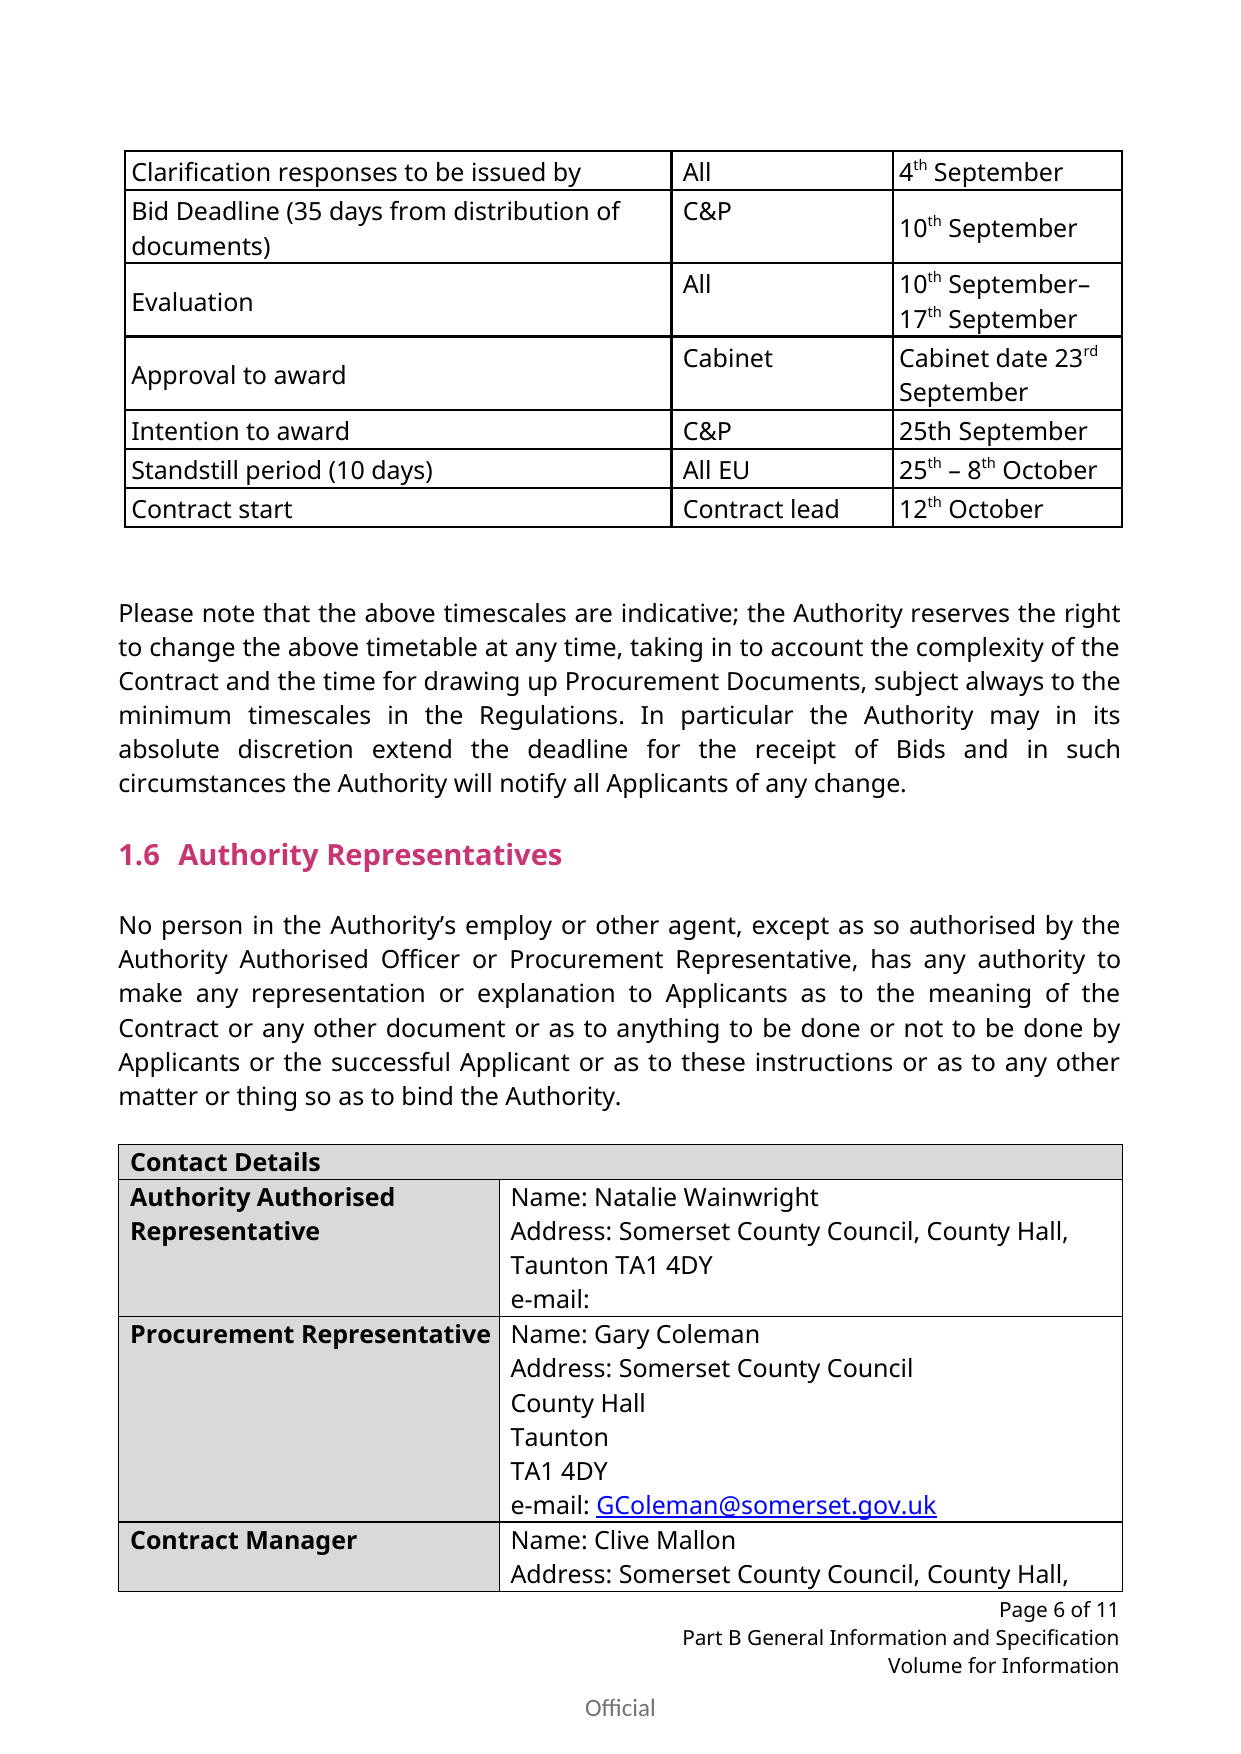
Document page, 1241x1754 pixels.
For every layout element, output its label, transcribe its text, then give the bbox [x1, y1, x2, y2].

table_cell Bid Deadline (35 days from distribution of documents) [126, 191, 670, 262]
table_cell C&P [673, 411, 892, 447]
table_cell Authority Authorised Representative [119, 1180, 499, 1316]
text Please note that the above timescales are indicative; the Authority reserves the right to change the above timetable at any time, taking in to account the complexity of the Contract and the time for drawing up Procurement Documents, subject always to the minimum timescales in the Regulations. In particular the Authority may in its absolute discretion extend the deadline for the receipt of Bids and in such circumstances the Authority will notify all Applicants of any change. [118, 596, 1122, 800]
table_cell All EU [673, 450, 892, 487]
table_cell Contract lead [673, 489, 892, 526]
table_cell All [673, 152, 892, 189]
table_cell Cabinet [673, 338, 892, 408]
table_cell Procurement Representative [119, 1317, 499, 1521]
table_cell 25th – 8th October [894, 450, 1121, 487]
table_cell Contract start [126, 489, 670, 526]
table_cell 10th September [894, 191, 1121, 262]
table_cell 4th September [894, 152, 1121, 189]
table_cell Evaluation [126, 264, 670, 335]
table_cell Contract Manager [119, 1523, 499, 1591]
table_header Contact Details [119, 1145, 1122, 1179]
table_cell Name: Gary Coleman Address: Somerset County Council County Hall Taunton TA1 4DY e-mail: GColeman@somerset.gov.uk [500, 1317, 1122, 1521]
text No person in the Authority’s employ or other agent, except as so authorised by the Authority Authorised Officer or Procurement Representative, has any authority to make any representation or explanation to Applicants as to the meaning of the Contract or any other document or as to anything to be done or not to be done by Applicants or the successful Applicant or as to these instructions or as to any other matter or thing so as to bind the Authority. [118, 908, 1122, 1112]
table_cell 10th September– 17th September [894, 264, 1121, 335]
table_cell Clarification responses to be issued by [126, 152, 670, 189]
table_cell Cabinet date 23rd September [894, 338, 1121, 408]
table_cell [500, 1523, 1122, 1591]
table_cell 25th September [894, 411, 1121, 447]
table_cell Intention to award [126, 411, 670, 447]
table_cell All [673, 264, 892, 335]
table_cell Name: Natalie Wainwright Address: Somerset County Council, County Hall, Taunton TA1 4DY e-mail: [500, 1180, 1122, 1316]
table_cell Approval to award [126, 338, 670, 408]
table_cell 12th October [894, 489, 1121, 526]
subtitle Authority Representatives [118, 834, 1122, 874]
table_cell Standstill period (10 days) [126, 450, 670, 487]
table_cell C&P [673, 191, 892, 262]
